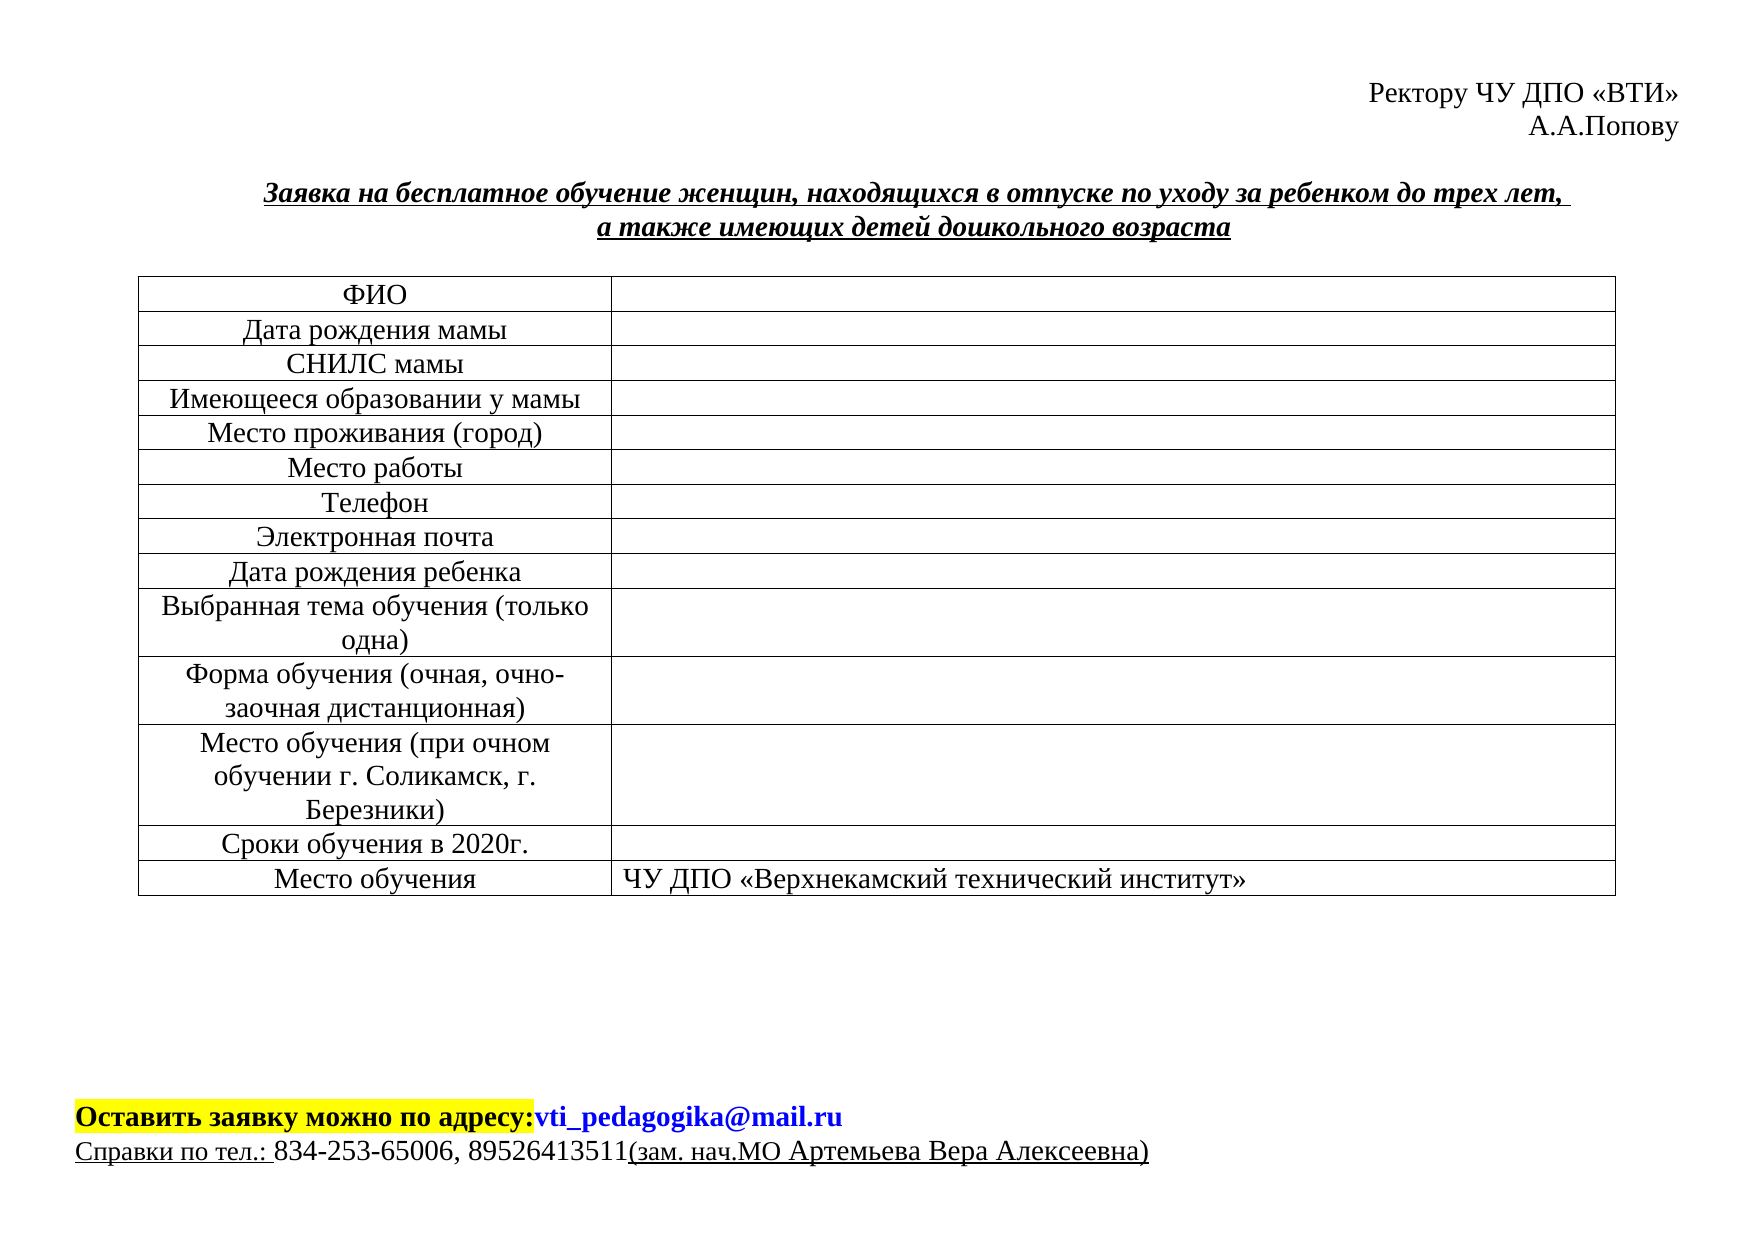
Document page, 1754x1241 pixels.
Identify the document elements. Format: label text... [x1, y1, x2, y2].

table_cell [612, 725, 1615, 825]
table_cell [612, 519, 1615, 553]
table_cell Дата рождения ребенка [139, 554, 611, 587]
table_cell [612, 589, 1615, 656]
table_cell Место обучения (при очном обучении г. Соликамск, г. Березники) [139, 725, 611, 825]
table_cell Форма обучения (очная, очно-заочная дистанционная) [139, 657, 611, 724]
text А.А.Попову [75, 108, 1679, 142]
table_cell Место проживания (город) [139, 416, 611, 449]
table_cell Место работы [139, 450, 611, 484]
table_cell [612, 346, 1615, 380]
table_cell Сроки обучения в 2020г. [139, 826, 611, 860]
table_cell [612, 485, 1615, 518]
table_cell Телефон [139, 485, 611, 518]
table_cell СНИЛС мамы [139, 346, 611, 380]
table_cell Дата рождения мамы [139, 312, 611, 345]
table_cell ЧУ ДПО «Верхнекамский технический институт» [612, 861, 1615, 894]
table_cell Выбранная тема обучения (только одна) [139, 589, 611, 656]
table_cell [612, 826, 1615, 860]
table_cell [612, 312, 1615, 345]
text а также имеющих детей дошкольного возраста [75, 209, 1679, 243]
table_cell [612, 657, 1615, 724]
text Заявка на бесплатное обучение женщин, находящихся в отпуске по уходу за ребенком до трех лет, [75, 176, 1679, 209]
table_cell Место обучения [139, 861, 611, 894]
table_cell Электронная почта [139, 519, 611, 553]
table_cell [612, 450, 1615, 484]
table_cell [612, 416, 1615, 449]
text Ректору ЧУ ДПО «ВТИ» [75, 75, 1679, 108]
table_header ФИО [139, 277, 611, 311]
table_header [612, 277, 1615, 311]
table_cell Имеющееся образовании у мамы [139, 381, 611, 414]
table_cell [612, 554, 1615, 587]
table_cell [612, 381, 1615, 414]
